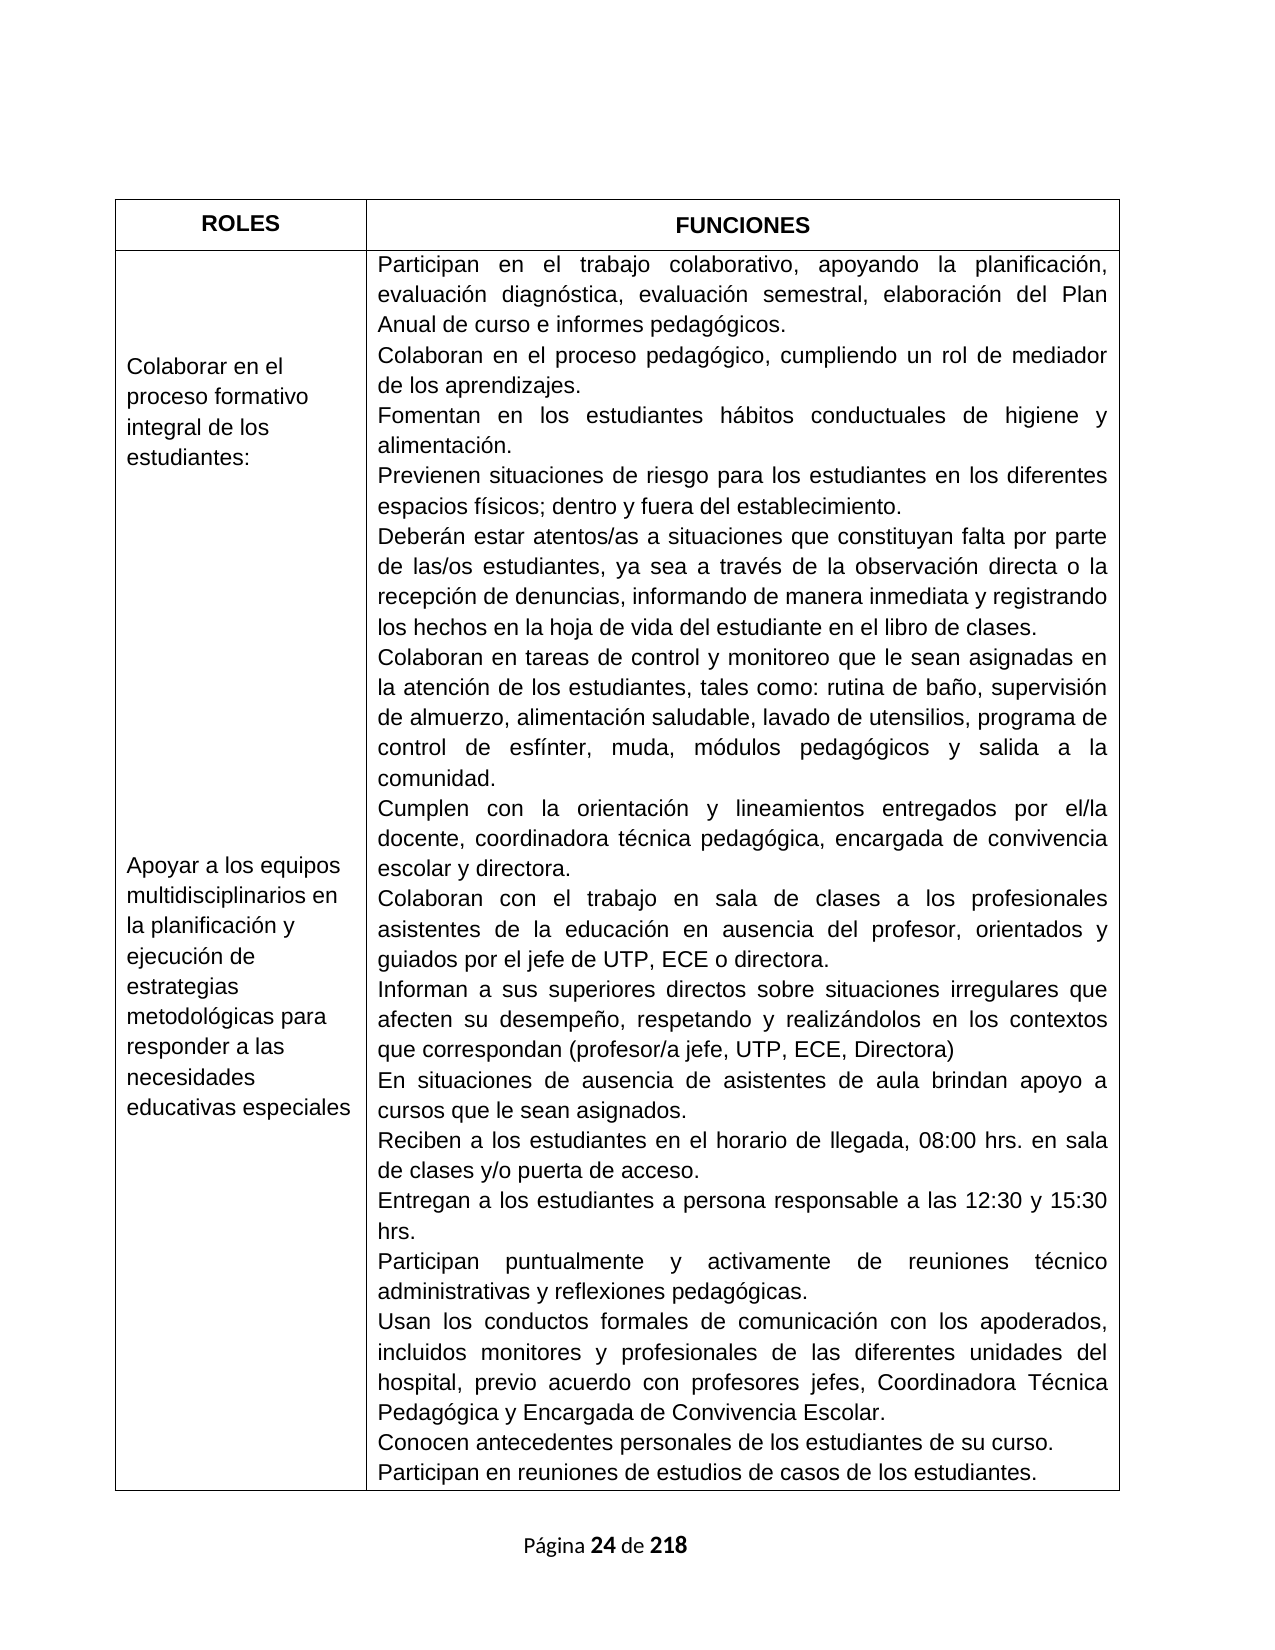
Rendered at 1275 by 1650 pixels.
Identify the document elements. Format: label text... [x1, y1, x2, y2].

table_header ROLES [116, 200, 366, 250]
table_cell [367, 251, 1119, 1489]
table_header FUNCIONES [367, 200, 1119, 250]
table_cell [116, 251, 366, 1489]
